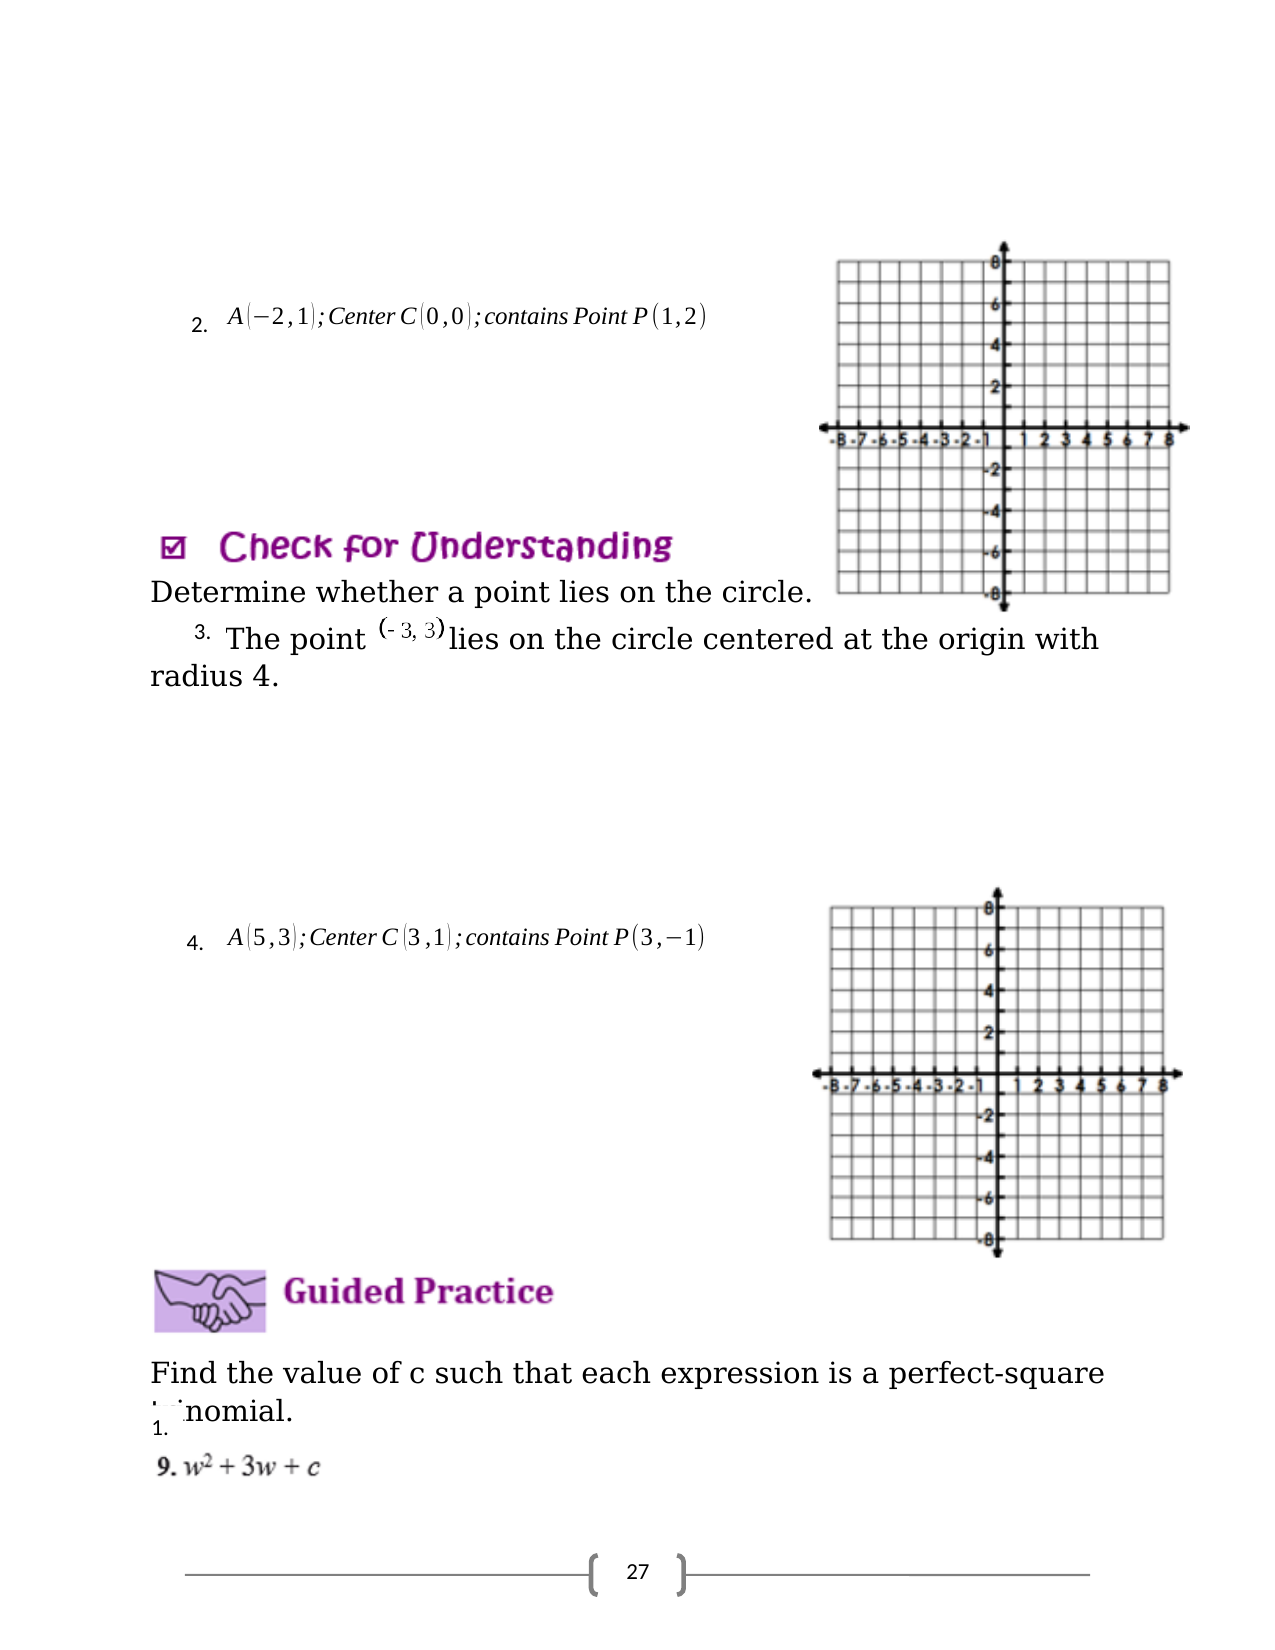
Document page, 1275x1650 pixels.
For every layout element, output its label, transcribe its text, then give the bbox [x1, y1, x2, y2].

text Find the value of c such that each expression is a perfect-square trinomial. [150, 1355, 1125, 1428]
text The point lies on the circle centered at the origin with radius 4. [150, 612, 1125, 693]
text Determine whether a point lies on the circle. [150, 574, 819, 609]
picture [812, 885, 1183, 1262]
picture [150, 1447, 329, 1487]
picture [150, 524, 685, 572]
picture [150, 1264, 558, 1336]
picture [819, 239, 1190, 616]
